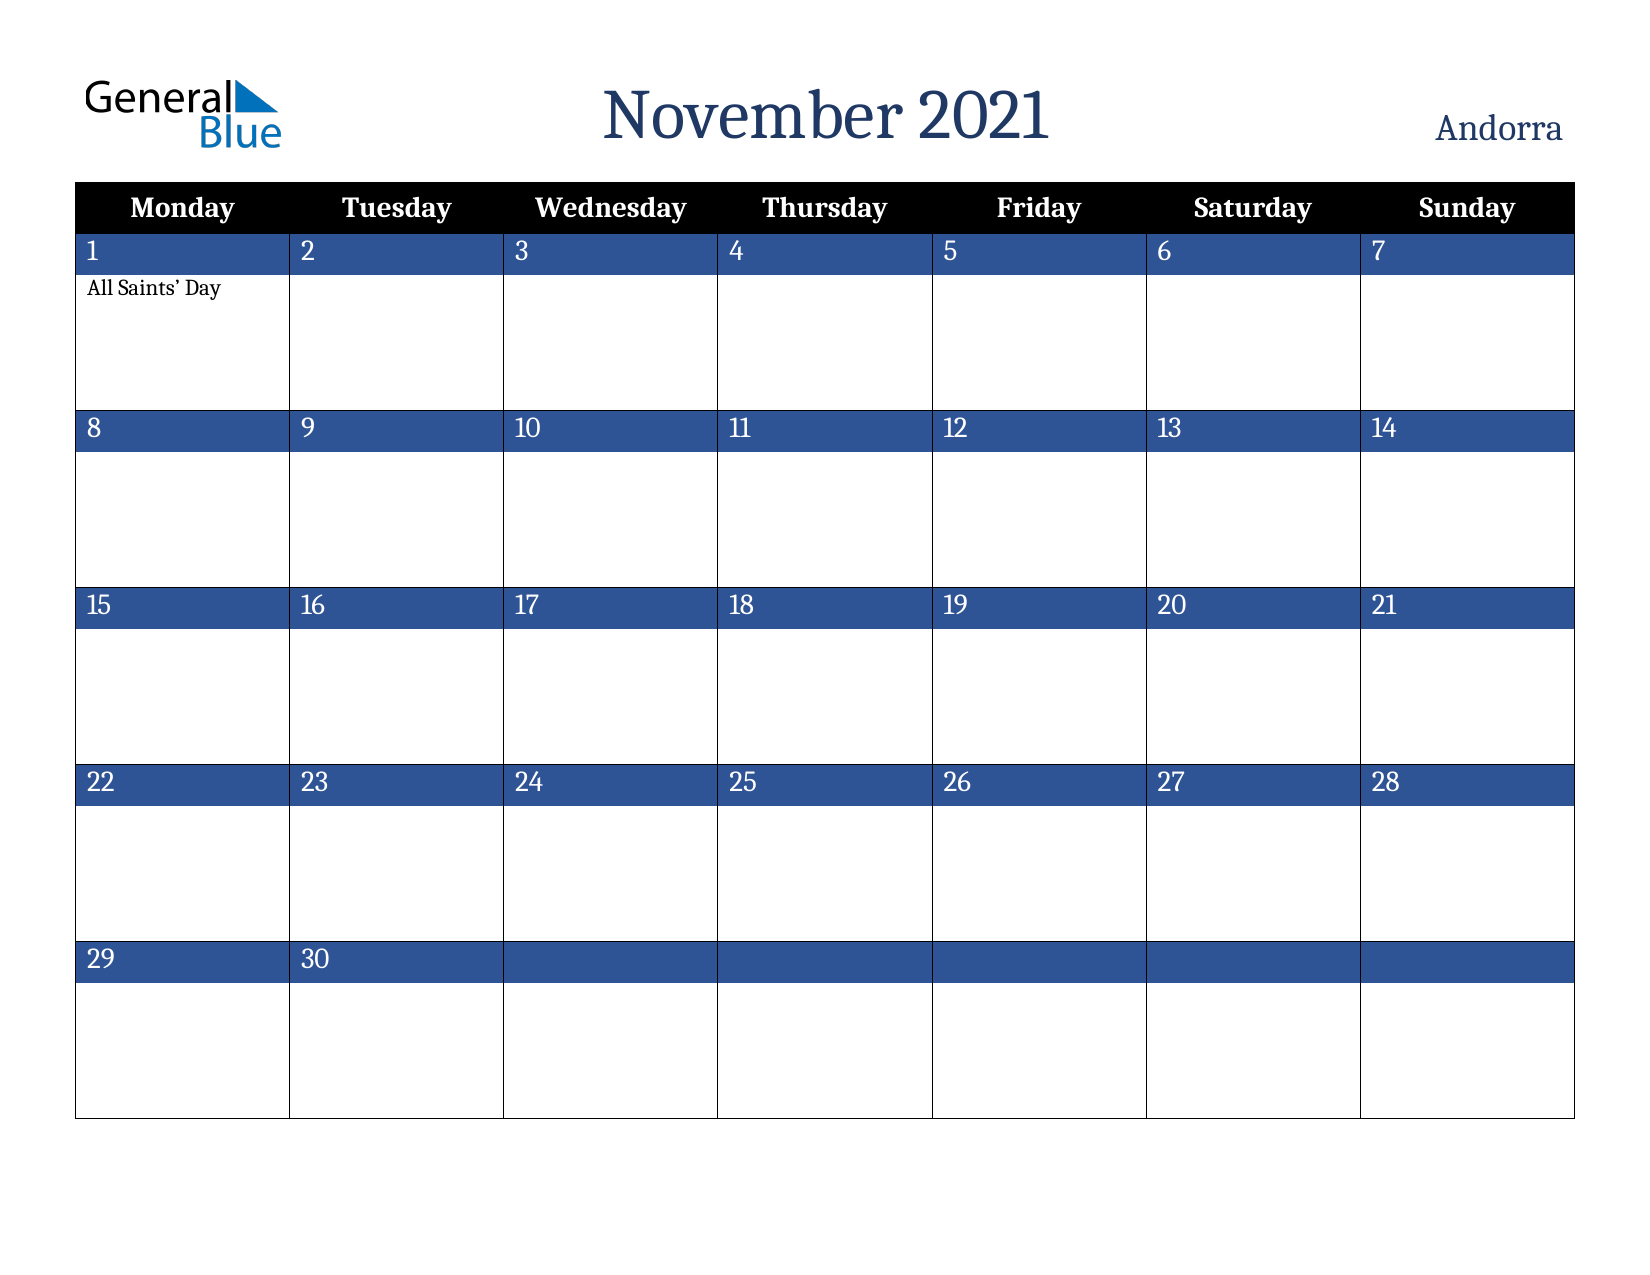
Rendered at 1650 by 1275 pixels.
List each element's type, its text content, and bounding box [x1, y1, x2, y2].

table_cell 15 [76, 588, 289, 629]
table_cell [933, 806, 1146, 941]
table_cell Monday [76, 183, 289, 233]
table_cell [933, 942, 1146, 983]
table_cell [933, 275, 1146, 410]
picture [86, 80, 281, 148]
table_cell Sunday [1361, 183, 1574, 233]
table_cell [718, 983, 932, 1118]
table_cell 30 [290, 942, 503, 983]
table_cell [290, 275, 503, 410]
table_cell [718, 275, 932, 410]
table_cell [504, 983, 717, 1118]
table_cell 1 [76, 234, 289, 275]
table_cell 28 [1361, 765, 1574, 806]
table_cell 22 [76, 765, 289, 806]
table_cell [76, 629, 289, 764]
table_cell [1147, 629, 1360, 764]
table_cell 24 [504, 765, 717, 806]
table_cell Saturday [1147, 183, 1360, 233]
table_cell 16 [290, 588, 503, 629]
table_cell Wednesday [504, 183, 717, 233]
table_cell 26 [933, 765, 1146, 806]
table_cell [718, 806, 932, 941]
table_cell 19 [933, 588, 1146, 629]
table_cell [504, 806, 717, 941]
table_cell [1361, 806, 1574, 941]
table_cell [1147, 942, 1360, 983]
table_cell All Saints’ Day [76, 275, 289, 410]
table_cell 5 [933, 234, 1146, 275]
table_cell [76, 452, 289, 587]
table_cell [1147, 983, 1360, 1118]
table_cell [1361, 452, 1574, 587]
table_cell [1147, 452, 1360, 587]
table_cell [1361, 983, 1574, 1118]
table_cell 13 [1147, 411, 1360, 452]
table_cell Tuesday [290, 183, 503, 233]
table_cell 21 [1361, 588, 1574, 629]
table_cell [1147, 275, 1360, 410]
table_header Andorra [1146, 75, 1574, 182]
table_cell 23 [290, 765, 503, 806]
table_cell [290, 452, 503, 587]
table_cell [290, 629, 503, 764]
table_cell 7 [1361, 234, 1574, 275]
table_cell [76, 806, 289, 941]
table_cell [504, 275, 717, 410]
table_cell [504, 452, 717, 587]
table_cell [718, 629, 932, 764]
table_cell 9 [290, 411, 503, 452]
table_cell [290, 983, 503, 1118]
table_header November 2021 [504, 75, 1146, 182]
table_cell 29 [76, 942, 289, 983]
table_cell 3 [504, 234, 717, 275]
table_cell 2 [290, 234, 503, 275]
table_cell [933, 452, 1146, 587]
table_cell 18 [718, 588, 932, 629]
table_cell 17 [504, 588, 717, 629]
table_cell 14 [1361, 411, 1574, 452]
table_cell [504, 629, 717, 764]
table_cell Thursday [718, 183, 932, 233]
table_cell [718, 942, 932, 983]
table_cell [1147, 806, 1360, 941]
table_cell [933, 629, 1146, 764]
table_cell [1361, 629, 1574, 764]
table_header [76, 75, 503, 182]
table_cell [76, 983, 289, 1118]
table_cell [504, 942, 717, 983]
table_cell 8 [76, 411, 289, 452]
table_cell [290, 806, 503, 941]
table_cell 12 [933, 411, 1146, 452]
table_cell 10 [504, 411, 717, 452]
table_cell [1361, 942, 1574, 983]
table_cell [718, 452, 932, 587]
table_cell Friday [933, 183, 1146, 233]
table_cell 20 [1147, 588, 1360, 629]
table_cell 4 [718, 234, 932, 275]
table_cell 25 [718, 765, 932, 806]
table_cell 11 [718, 411, 932, 452]
table_cell [1361, 275, 1574, 410]
table_cell 6 [1147, 234, 1360, 275]
table_cell [933, 983, 1146, 1118]
table_cell 27 [1147, 765, 1360, 806]
